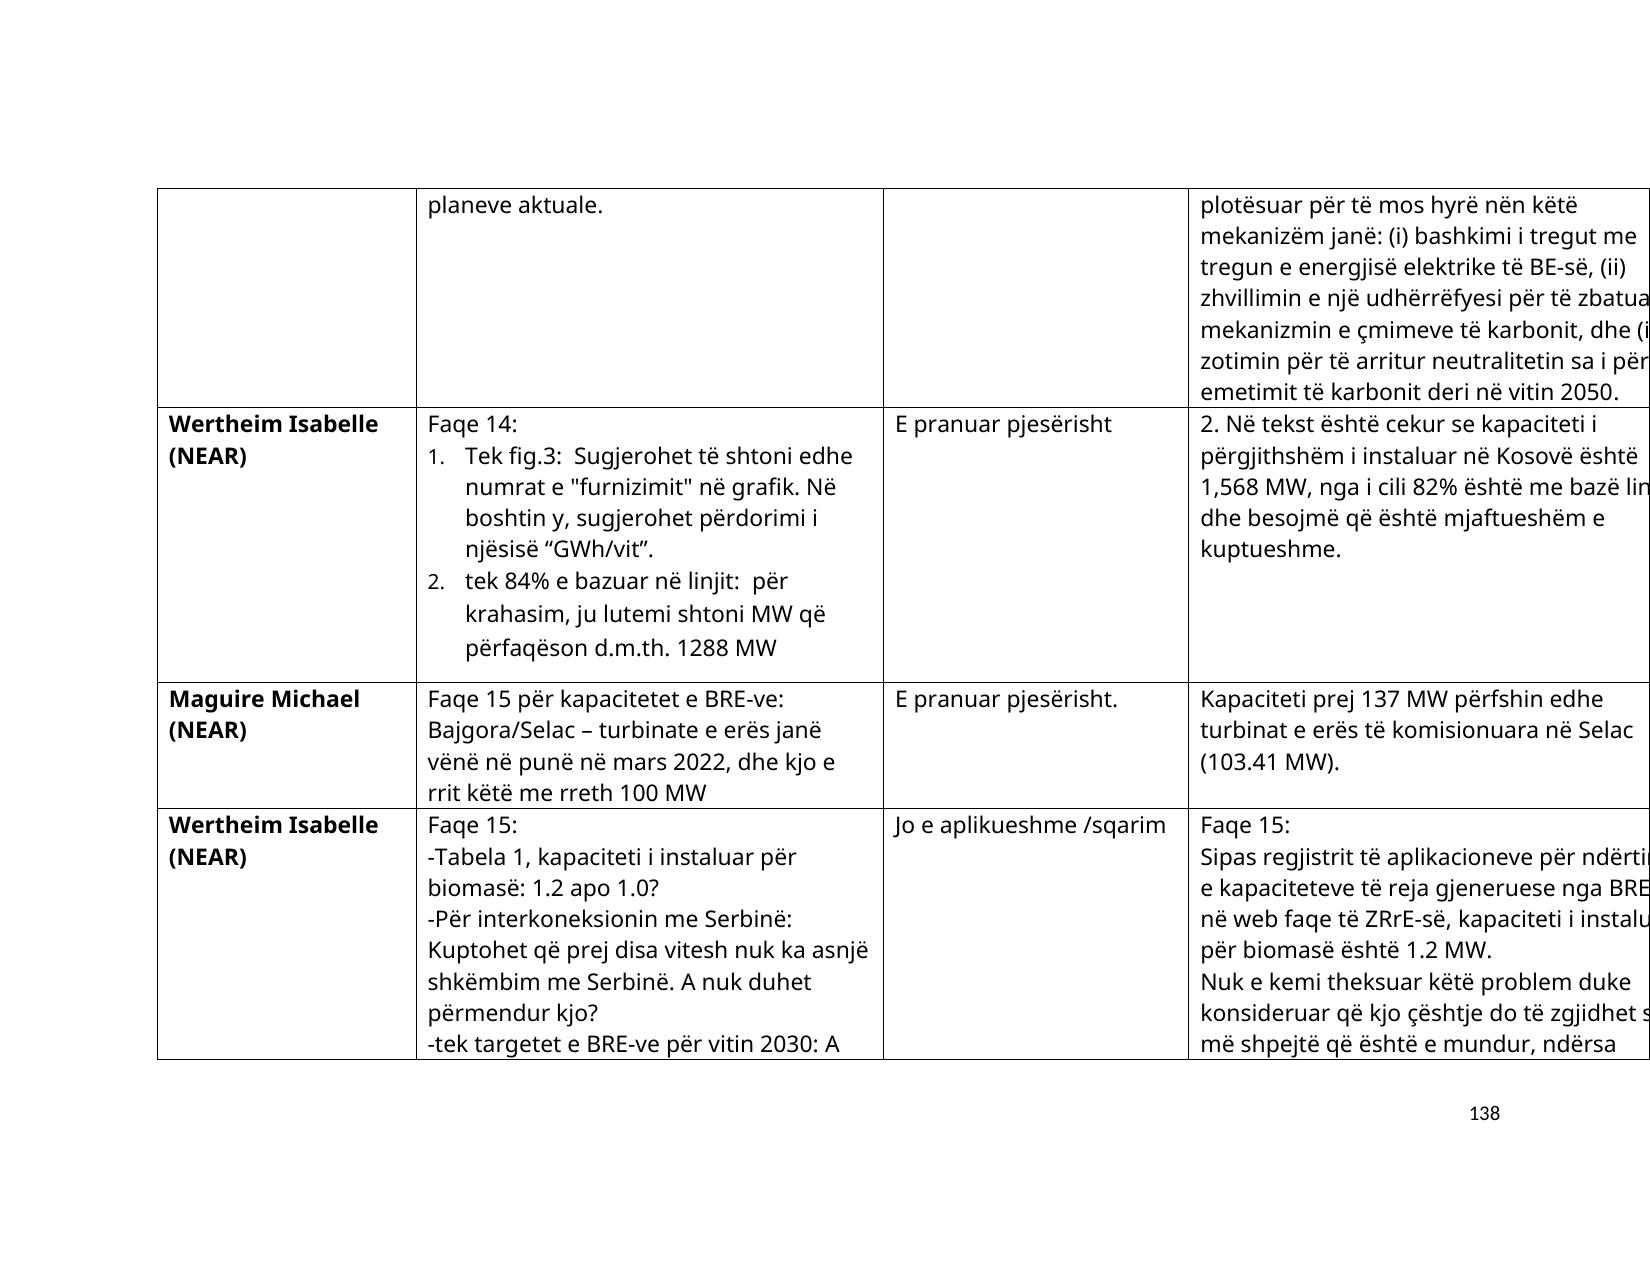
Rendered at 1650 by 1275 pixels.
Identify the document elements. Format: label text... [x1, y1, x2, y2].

table_cell 2. Në tekst është cekur se kapaciteti i përgjithshëm i instaluar në Kosovë është 1,568 MW, nga i cili 82% është me bazë linjiti, dhe besojmë që është mjaftueshëm e kuptueshme. [1189, 408, 1649, 682]
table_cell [884, 189, 1188, 407]
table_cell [158, 189, 416, 407]
table_cell Faqe 14: Tek fig.3: Sugjerohet të shtoni edhe numrat e "furnizimit" në grafik. Në boshtin y, sugjerohet përdorimi i njësisë “GWh/vit”. tek 84% e bazuar në linjit: për krahasim, ju lutemi shtoni MW që përfaqëson d.m.th. 1288 MW [417, 408, 883, 682]
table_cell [417, 189, 883, 407]
table_cell Faqe 15 për kapacitetet e BRE-ve: Bajgora/Selac – turbinate e erës janë vënë në punë në mars 2022, dhe kjo e rrit këtë me rreth 100 MW [417, 683, 883, 808]
table_cell Maguire Michael (NEAR) [158, 683, 416, 808]
table_cell Kapaciteti prej 137 MW përfshin edhe turbinat e erës të komisionuara në Selac (103.41 MW). [1189, 683, 1649, 808]
table_cell Wertheim Isabelle (NEAR) [158, 408, 416, 682]
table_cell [1189, 809, 1649, 1059]
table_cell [417, 809, 883, 1059]
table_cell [158, 809, 416, 1059]
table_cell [1189, 189, 1649, 407]
table_cell E pranuar pjesërisht. [884, 683, 1188, 808]
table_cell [884, 809, 1188, 1059]
table_cell E pranuar pjesërisht [884, 408, 1188, 682]
